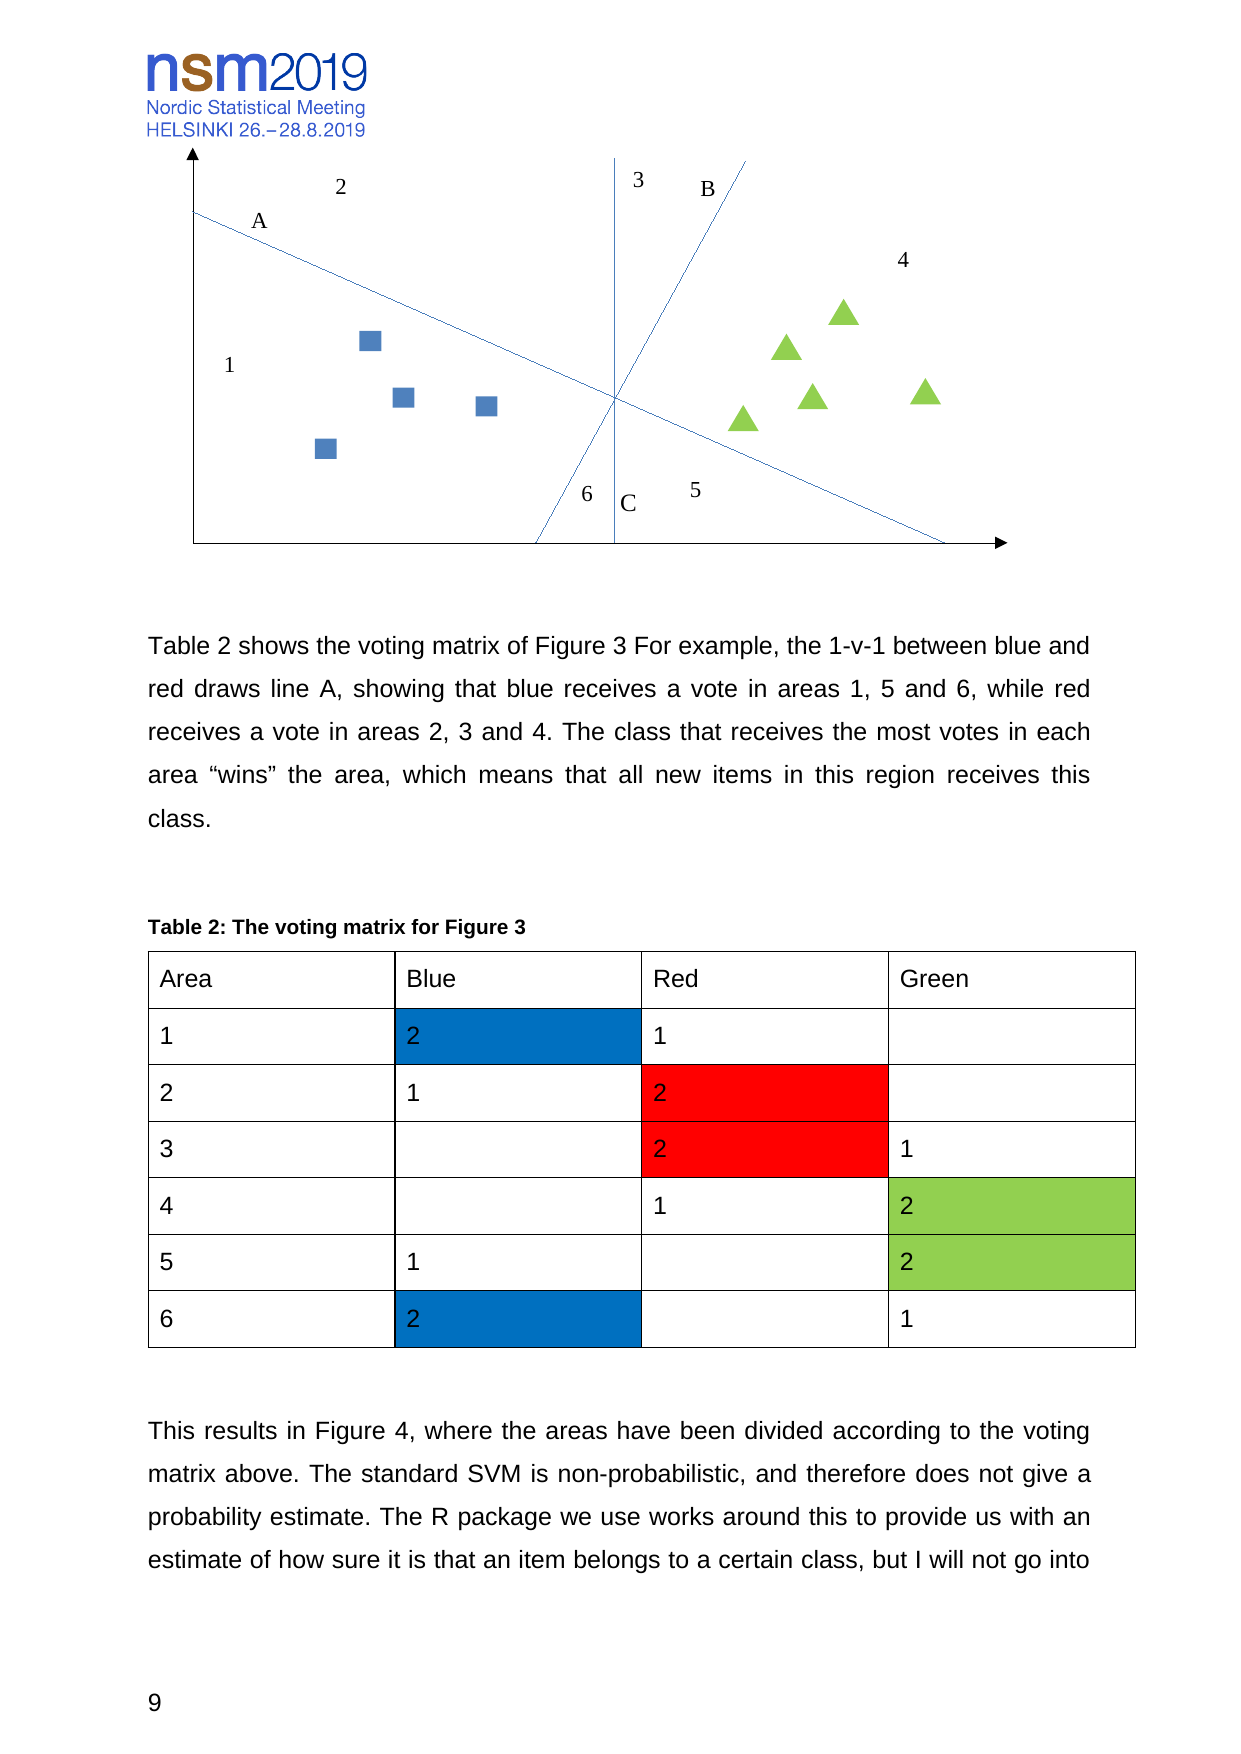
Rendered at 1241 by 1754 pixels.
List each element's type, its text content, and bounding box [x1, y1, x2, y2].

table_header Area [149, 952, 394, 1007]
table_cell 1 [396, 1065, 641, 1121]
table_cell 5 [149, 1235, 394, 1290]
table_cell 2 [889, 1235, 1135, 1290]
table_header Red [642, 952, 888, 1007]
table_cell 6 [149, 1291, 394, 1347]
table_cell 1 [889, 1291, 1135, 1347]
table_cell [889, 1009, 1135, 1064]
table_cell [642, 1235, 888, 1290]
table_cell 3 [149, 1122, 394, 1177]
table_cell 2 [889, 1178, 1135, 1234]
table_cell [642, 1291, 888, 1347]
table_cell 2 [396, 1291, 641, 1347]
text Table 2 shows the voting matrix of Figure 3 For example, the 1-v-1 between blue and red draws line A, showing that blue receives a vote in areas 1, 5 and 6, while red receives a vote in areas 2, 3 and 4. The class that receives the most votes in each area “wins” the area, which means that all new items in this region receives this class. [148, 631, 1093, 832]
picture [147, 53, 367, 137]
table_cell 4 [149, 1178, 394, 1234]
table_cell 1 [149, 1009, 394, 1064]
table_header Blue [396, 952, 641, 1007]
table_cell 2 [642, 1065, 888, 1121]
table_cell [396, 1122, 641, 1177]
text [148, 1416, 1093, 1574]
text Table 2: The voting matrix for Figure 3 [148, 915, 1093, 939]
table_cell 1 [642, 1178, 888, 1234]
table_cell 2 [396, 1009, 641, 1064]
table_cell 1 [889, 1122, 1135, 1177]
table_cell [396, 1178, 641, 1234]
table_cell 1 [642, 1009, 888, 1064]
table_cell 2 [642, 1122, 888, 1177]
table_cell [889, 1065, 1135, 1121]
table_header Green [889, 952, 1135, 1007]
table_cell 1 [396, 1235, 641, 1290]
table_cell 2 [149, 1065, 394, 1121]
